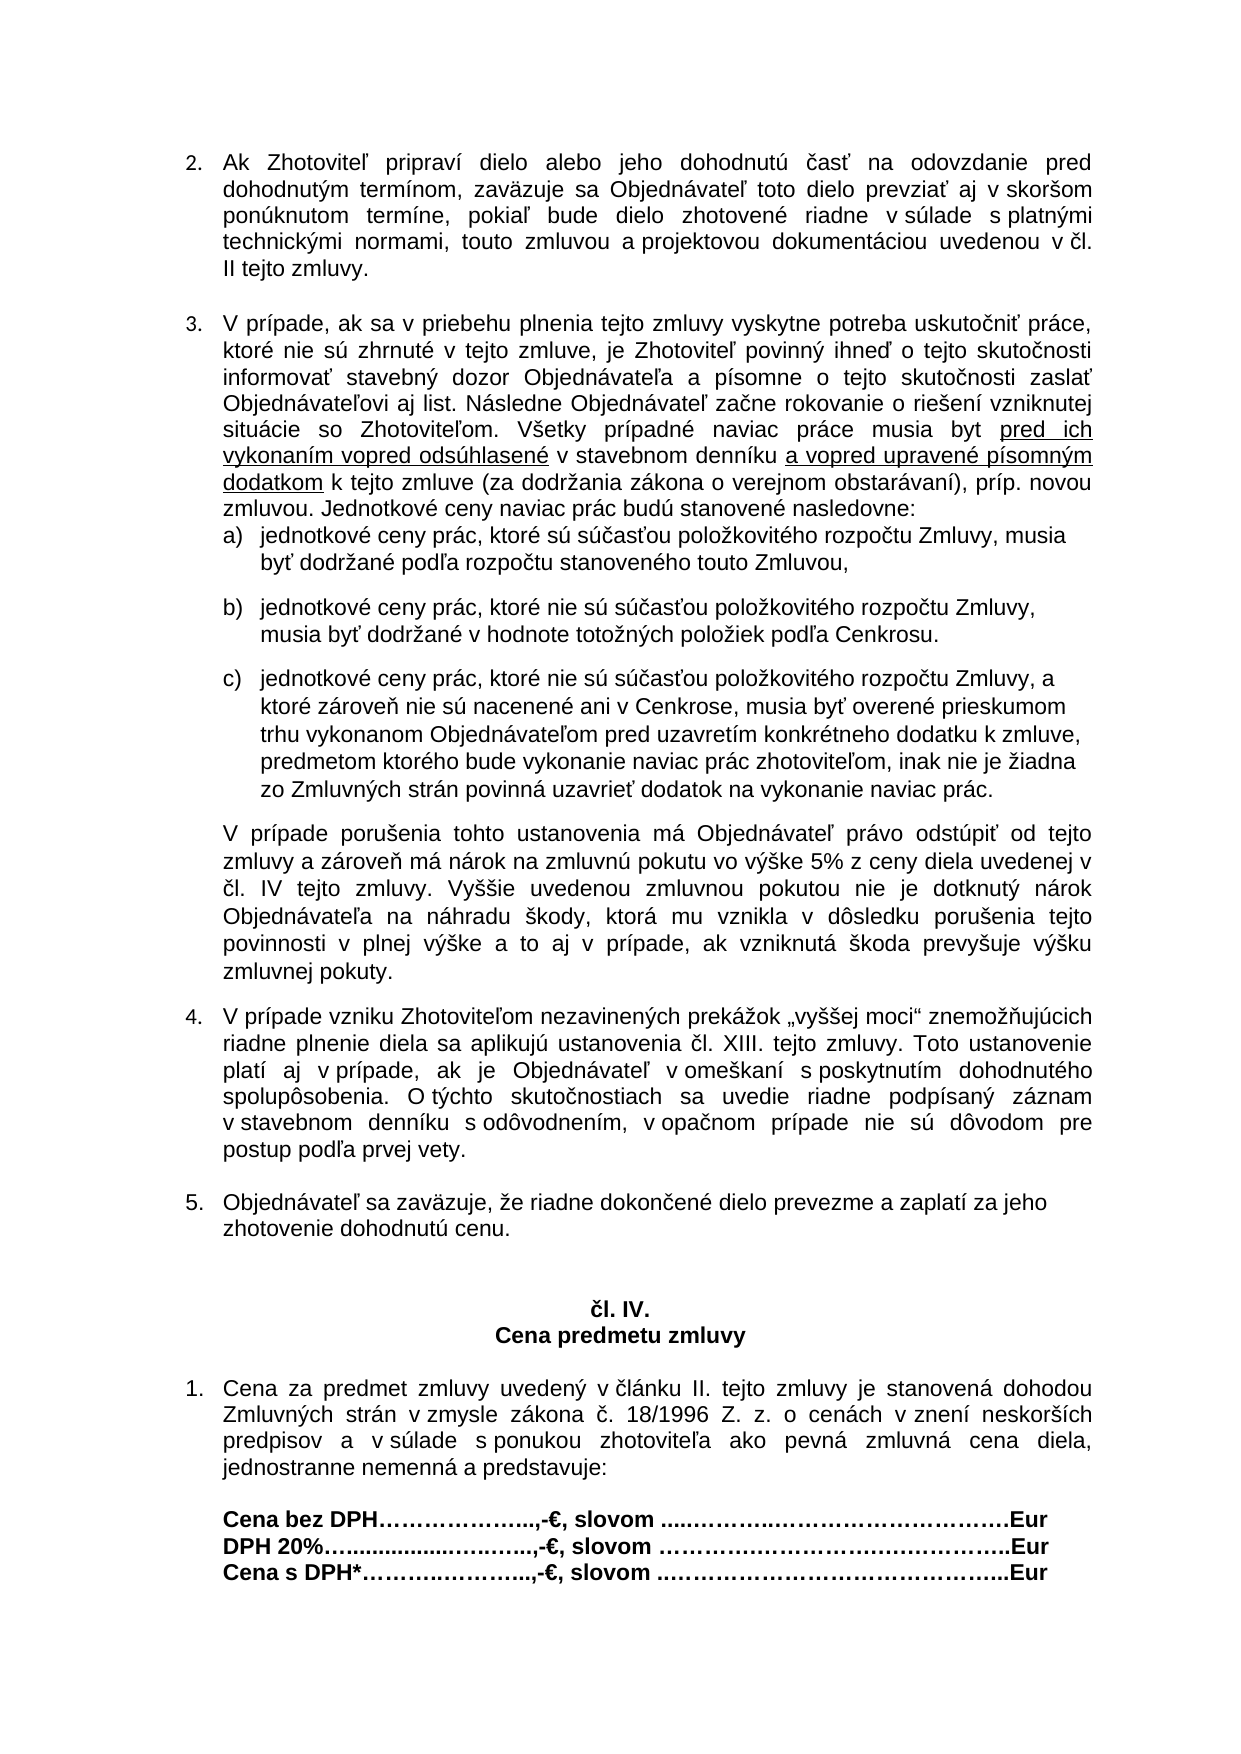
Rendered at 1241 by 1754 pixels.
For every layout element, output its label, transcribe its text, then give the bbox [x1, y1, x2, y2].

list Objednávateľ sa zaväzuje, že riadne dokončené dielo prevezme a zaplatí za jeho zhotovenie dohodnutú cenu. [185, 1188, 1093, 1241]
list V prípade vzniku Zhotoviteľom nezavinených prekážok „vyššej moci“ znemožňujúcich riadne plnenie diela sa aplikujú ustanovenia čl. XIII. tejto zmluvy. Toto ustanovenie platí aj v prípade, ak je Objednávateľ v omeškaní s poskytnutím dohodnutého spolupôsobenia. O týchto skutočnostiach sa uvedie riadne podpísaný záznam v stavebnom denníku s odôvodnením, v opačnom prípade nie sú dôvodom pre postup podľa prvej vety. [185, 1002, 1093, 1162]
list jednotkové ceny prác, ktoré sú súčasťou položkovitého rozpočtu Zmluvy, musia byť dodržané podľa rozpočtu stanoveného touto Zmluvou, [223, 522, 1093, 576]
list V prípade, ak sa v priebehu plnenia tejto zmluvy vyskytne potreba uskutočniť práce, ktoré nie sú zhrnuté v tejto zmluve, je Zhotoviteľ povinný ihneď o tejto skutočnosti informovať stavebný dozor Objednávateľa a písomne o tejto skutočnosti zaslať Objednávateľovi aj list. Následne Objednávateľ začne rokovanie o riešení vzniknutej situácie so Zhotoviteľom. Všetky prípadné naviac práce musia byt pred ich vykonaním vopred odsúhlasené v stavebnom denníku a vopred upravené písomným dodatkom k tejto zmluve (za dodržania zákona o verejnom obstarávaní), príp. novou zmluvou. Jednotkové ceny naviac prác budú stanovené nasledovne: [185, 309, 1093, 522]
text čl. IV. [148, 1296, 1093, 1322]
list Cena za predmet zmluvy uvedený v článku II. tejto zmluvy je stanovená dohodou Zmluvných strán v zmysle zákona č. 18/1996 Z. z. o cenách v znení neskorších predpisov a v súlade s ponukou zhotoviteľa ako pevná zmluvná cena diela, jednostranne nemenná a predstavuje: [185, 1374, 1093, 1480]
list Cena bez DPH………………...,-€, slovom .....………..………………………….Eur [223, 1506, 1093, 1533]
list jednotkové ceny prác, ktoré nie sú súčasťou položkovitého rozpočtu Zmluvy, musia byť dodržané v hodnote totožných položiek podľa Cenkrosu. [223, 593, 1093, 647]
text Cena predmetu zmluvy [148, 1322, 1093, 1348]
list DPH 20%….................…..…...,-€, slovom ………….…………….….…………..Eur Cena s DPH*………..………...,-€, slovom ..……………………………………...Eur [223, 1533, 1093, 1585]
text V prípade porušenia tohto ustanovenia má Objednávateľ právo odstúpiť od tejto zmluvy a zároveň má nárok na zmluvnú pokutu vo výške 5% z ceny diela uvedenej v čl. IV tejto zmluvy. Vyššie uvedenou zmluvnou pokutou nie je dotknutý nárok Objednávateľa na náhradu škody, ktorá mu vznikla v dôsledku porušenia tejto povinnosti v plnej výške a to aj v prípade, ak vzniknutá škoda prevyšuje výšku zmluvnej pokuty. [223, 820, 1093, 984]
list jednotkové ceny prác, ktoré nie sú súčasťou položkovitého rozpočtu Zmluvy, a ktoré zároveň nie sú nacenené ani v Cenkrose, musia byť overené prieskumom trhu vykonanom Objednávateľom pred uzavretím konkrétneho dodatku k zmluve, predmetom ktorého bude vykonanie naviac prác zhotoviteľom, inak nie je žiadna zo Zmluvných strán povinná uzavrieť dodatok na vykonanie naviac prác. [223, 665, 1093, 802]
list Ak Zhotoviteľ pripraví dielo alebo jeho dohodnutú časť na odovzdanie pred dohodnutým termínom, zaväzuje sa Objednávateľ toto dielo prevziať aj v skoršom ponúknutom termíne, pokiaľ bude dielo zhotovené riadne v súlade s platnými technickými normami, touto zmluvou a projektovou dokumentáciou uvedenou v čl. II tejto zmluvy. [185, 148, 1093, 281]
